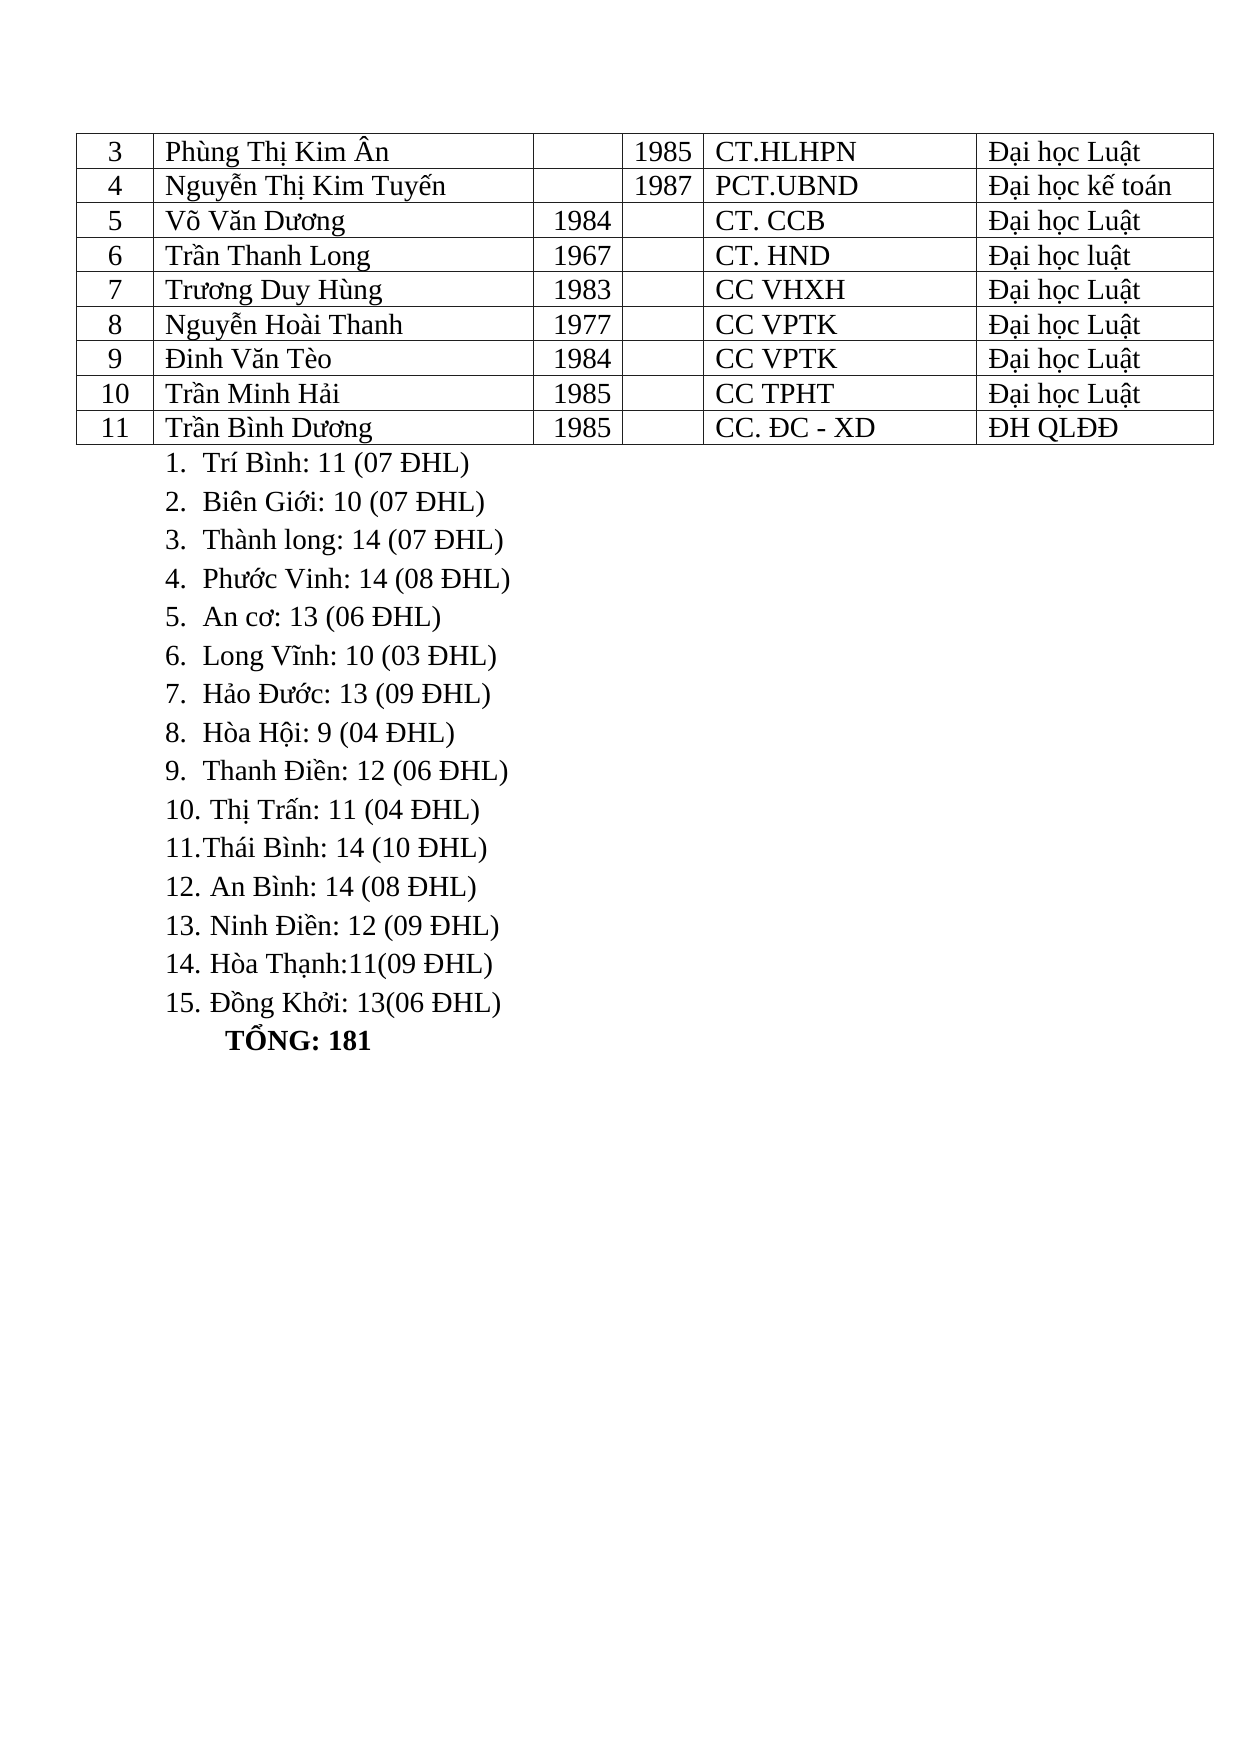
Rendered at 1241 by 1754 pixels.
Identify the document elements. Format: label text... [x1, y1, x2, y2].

list Hòa Hội: 9 (04 ĐHL) [165, 715, 1090, 748]
table_cell 1987 [623, 169, 703, 202]
table_cell Trần Minh Hải [154, 376, 533, 409]
table_cell Nguyễn Hoài Thanh [154, 307, 533, 340]
table_cell ĐH QLĐĐ [977, 411, 1213, 444]
list Thanh Điền: 12 (06 ĐHL) [165, 753, 1090, 787]
table_cell Phùng Thị Kim Ân [154, 134, 533, 167]
table_cell Võ Văn Dương [154, 203, 533, 237]
list Biên Giới: 10 (07 ĐHL) [165, 484, 1090, 517]
list Đồng Khởi: 13(06 ĐHL) [165, 985, 1090, 1018]
table_cell Nguyễn Thị Kim Tuyến [154, 169, 533, 202]
list Trí Bình: 11 (07 ĐHL) [165, 445, 1090, 479]
table_cell Đại học Luật [977, 203, 1213, 237]
table_cell Đinh Văn Tèo [154, 341, 533, 375]
table_cell CT. HND [704, 238, 976, 271]
table_cell [623, 307, 703, 340]
table_cell [623, 203, 703, 237]
table_cell 1977 [534, 307, 622, 340]
table_cell [534, 134, 622, 167]
table_cell CT.HLHPN [704, 134, 976, 167]
table_cell Đại học Luật [977, 307, 1213, 340]
table_cell 7 [77, 272, 153, 306]
table_cell 10 [77, 376, 153, 409]
table_cell CC TPHT [704, 376, 976, 409]
table_cell Trần Bình Dương [154, 411, 533, 444]
table_cell 1983 [534, 272, 622, 306]
list An Bình: 14 (08 ĐHL) [165, 869, 1090, 903]
table_cell 5 [77, 203, 153, 237]
table_cell 3 [77, 134, 153, 167]
list Ninh Điền: 12 (09 ĐHL) [165, 908, 1090, 941]
table_cell Đại học luật [977, 238, 1213, 271]
list Thái Bình: 14 (10 ĐHL) [165, 831, 1090, 864]
table_cell PCT.UBND [704, 169, 976, 202]
table_cell 1985 [534, 411, 622, 444]
list Phước Vinh: 14 (08 ĐHL) [165, 561, 1090, 594]
list Hảo Đước: 13 (09 ĐHL) [165, 676, 1090, 710]
table_cell Đại học Luật [977, 272, 1213, 306]
list An cơ: 13 (06 ĐHL) [165, 599, 1090, 633]
table_cell 1985 [534, 376, 622, 409]
table_cell 1984 [534, 341, 622, 375]
table_cell 1984 [534, 203, 622, 237]
list Thị Trấn: 11 (04 ĐHL) [165, 792, 1090, 826]
table_cell CC VPTK [704, 341, 976, 375]
table_cell CC. ĐC - XD [704, 411, 976, 444]
table_cell 1967 [534, 238, 622, 271]
table_cell [534, 169, 622, 202]
list Thành long: 14 (07 ĐHL) [165, 522, 1090, 556]
table_cell Trương Duy Hùng [154, 272, 533, 306]
table_cell CT. CCB [704, 203, 976, 237]
table_cell [623, 376, 703, 409]
table_cell Đại học Luật [977, 376, 1213, 409]
table_cell 11 [77, 411, 153, 444]
table_cell [623, 238, 703, 271]
table_cell 6 [77, 238, 153, 271]
table_cell 8 [77, 307, 153, 340]
table_cell CC VHXH [704, 272, 976, 306]
table_cell Trần Thanh Long [154, 238, 533, 271]
list Hòa Thạnh:11(09 ĐHL) [165, 946, 1090, 980]
table_cell 4 [77, 169, 153, 202]
list Long Vĩnh: 10 (03 ĐHL) [165, 638, 1090, 671]
table_cell 1985 [623, 134, 703, 167]
list TỔNG: 181 [225, 1023, 1090, 1057]
table_cell 9 [77, 341, 153, 375]
table_cell CC VPTK [704, 307, 976, 340]
table_cell Đại học Luật [977, 134, 1213, 167]
table_cell Đại học kế toán [977, 169, 1213, 202]
table_cell [623, 341, 703, 375]
table_cell [623, 272, 703, 306]
table_cell Đại học Luật [977, 341, 1213, 375]
table_cell [623, 411, 703, 444]
